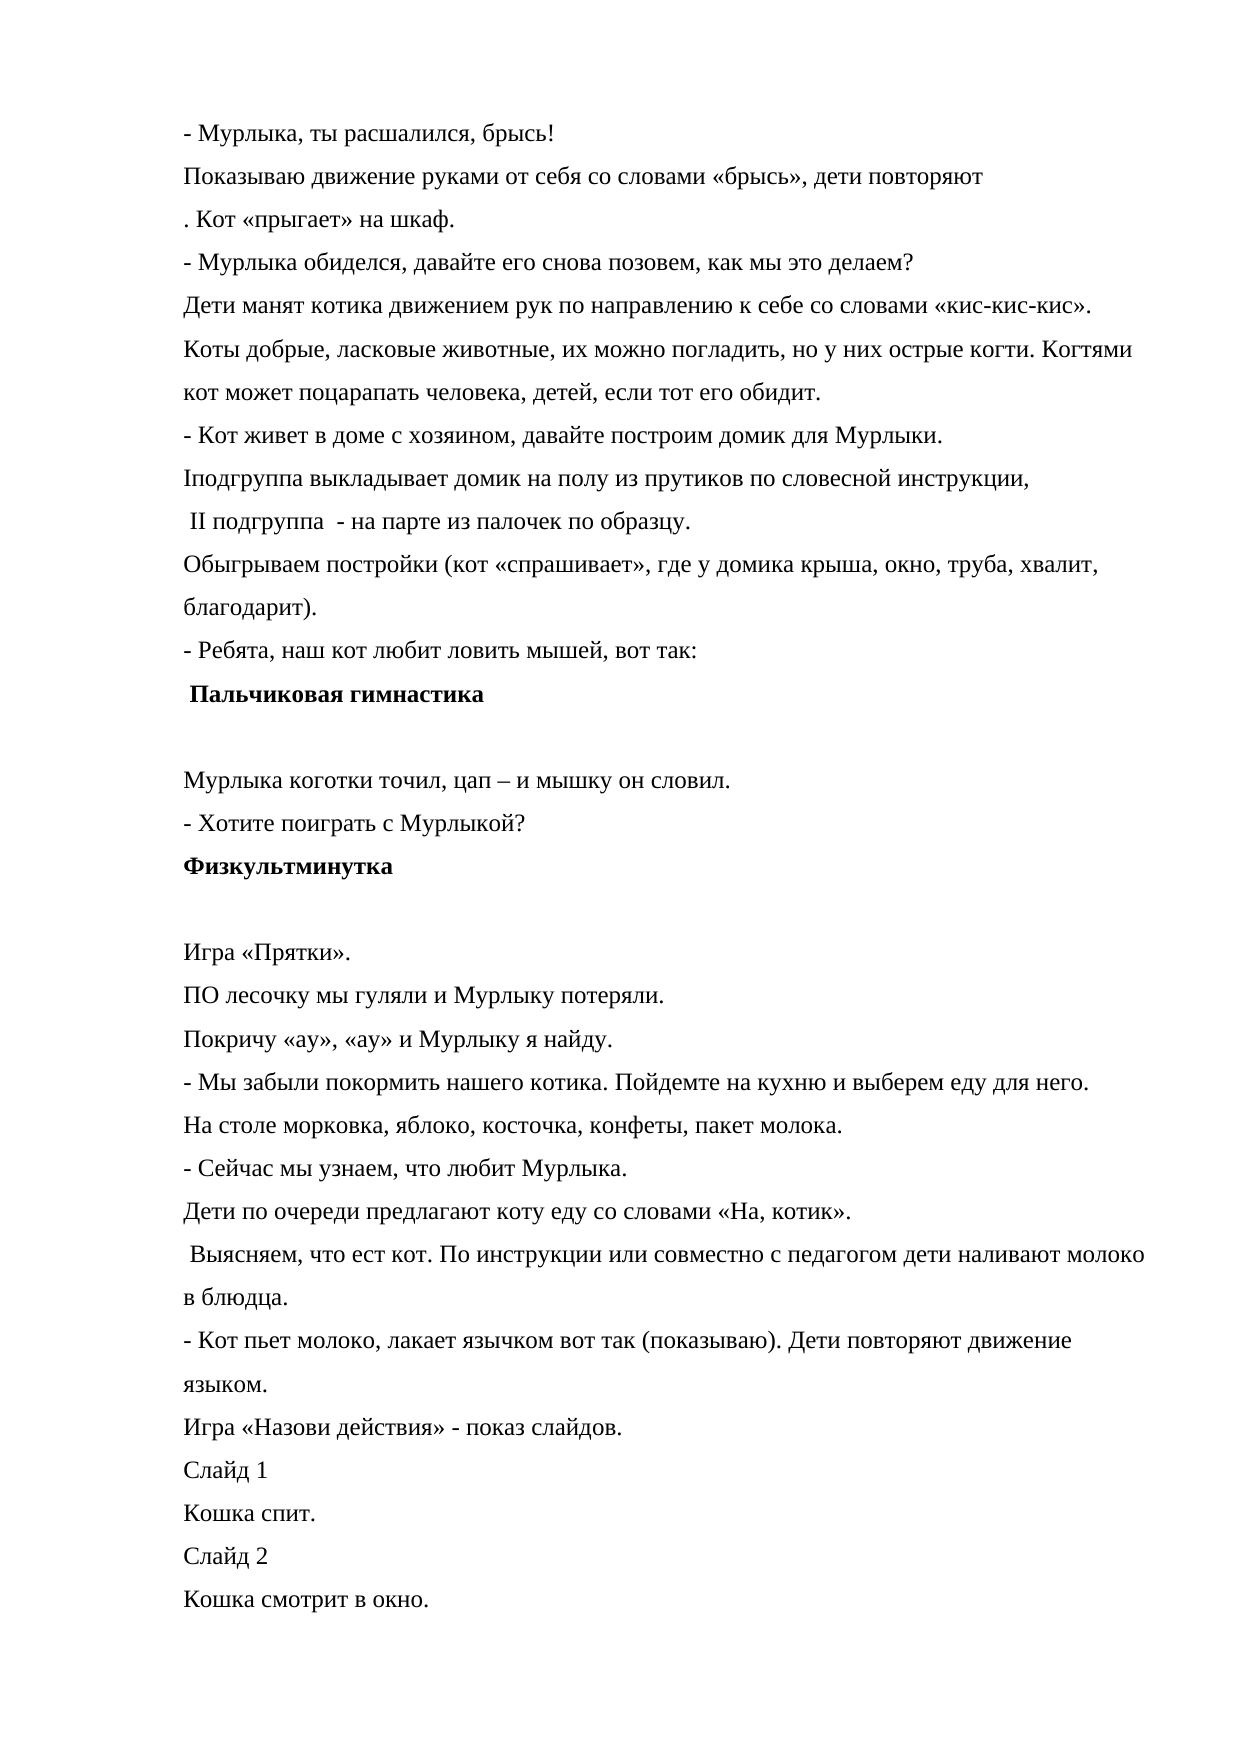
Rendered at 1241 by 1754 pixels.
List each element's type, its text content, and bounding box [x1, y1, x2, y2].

list - Кот пьет молоко, лакает язычком вот так (показываю). Дети повторяют движение языком. [183, 1326, 1152, 1397]
list ПО лесочку мы гуляли и Мурлыку потеряли. [183, 981, 1152, 1009]
text Кошка спит. [183, 1498, 1152, 1527]
list Дети по очереди предлагают коту еду со словами «На, котик». [183, 1196, 1152, 1225]
list - Ребята, наш кот любит ловить мышей, вот так: [183, 636, 1152, 664]
list Показываю движение руками от себя со словами «брысь», дети повторяют [183, 161, 1152, 190]
list Коты добрые, ласковые животные, их можно погладить, но у них острые когти. Когтями кот может поцарапать человека, детей, если тот его обидит. [183, 334, 1152, 406]
list Игра «Прятки». [183, 937, 1152, 966]
list Дети манят котика движением рук по направлению к себе со словами «кис-кис-кис». [183, 291, 1152, 319]
list - Мурлыка, ты расшалился, брысь! [183, 118, 1152, 147]
list Мурлыка коготки точил, цап – и мышку он словил. [183, 765, 1152, 794]
list Iподгруппа выкладывает домик на полу из прутиков по словесной инструкции, [183, 463, 1152, 492]
list - Хотите поиграть с Мурлыкой? [183, 808, 1152, 837]
list - Сейчас мы узнаем, что любит Мурлыка. [183, 1153, 1152, 1182]
list II подгруппа - на парте из палочек по образцу. [183, 506, 1152, 535]
list Пальчиковая гимнастика [183, 679, 1152, 707]
text Кошка смотрит в окно. [183, 1584, 1152, 1613]
list Обыгрываем постройки (кот «спрашивает», где у домика крыша, окно, труба, хвалит, благодарит). [183, 549, 1152, 621]
text Игра «Назови действия» - показ слайдов. [183, 1412, 1152, 1441]
list - Кот живет в доме с хозяином, давайте построим домик для Мурлыки. [183, 420, 1152, 449]
list Выясняем, что ест кот. По инструкции или совместно с педагогом дети наливают молоко в блюдца. [183, 1239, 1152, 1311]
list . Кот «прыгает» на шкаф. [183, 204, 1152, 233]
list Покричу «ау», «ау» и Мурлыку я найду. [183, 1024, 1152, 1052]
list - Мурлыка обиделся, давайте его снова позовем, как мы это делаем? [183, 247, 1152, 276]
text Слайд 2 [183, 1541, 1152, 1570]
text Слайд 1 [183, 1455, 1152, 1484]
list Физкультминутка [183, 851, 1152, 880]
list - Мы забыли покормить нашего котика. Пойдемте на кухню и выберем еду для него. [183, 1067, 1152, 1096]
list На столе морковка, яблоко, косточка, конфеты, пакет молока. [183, 1110, 1152, 1139]
